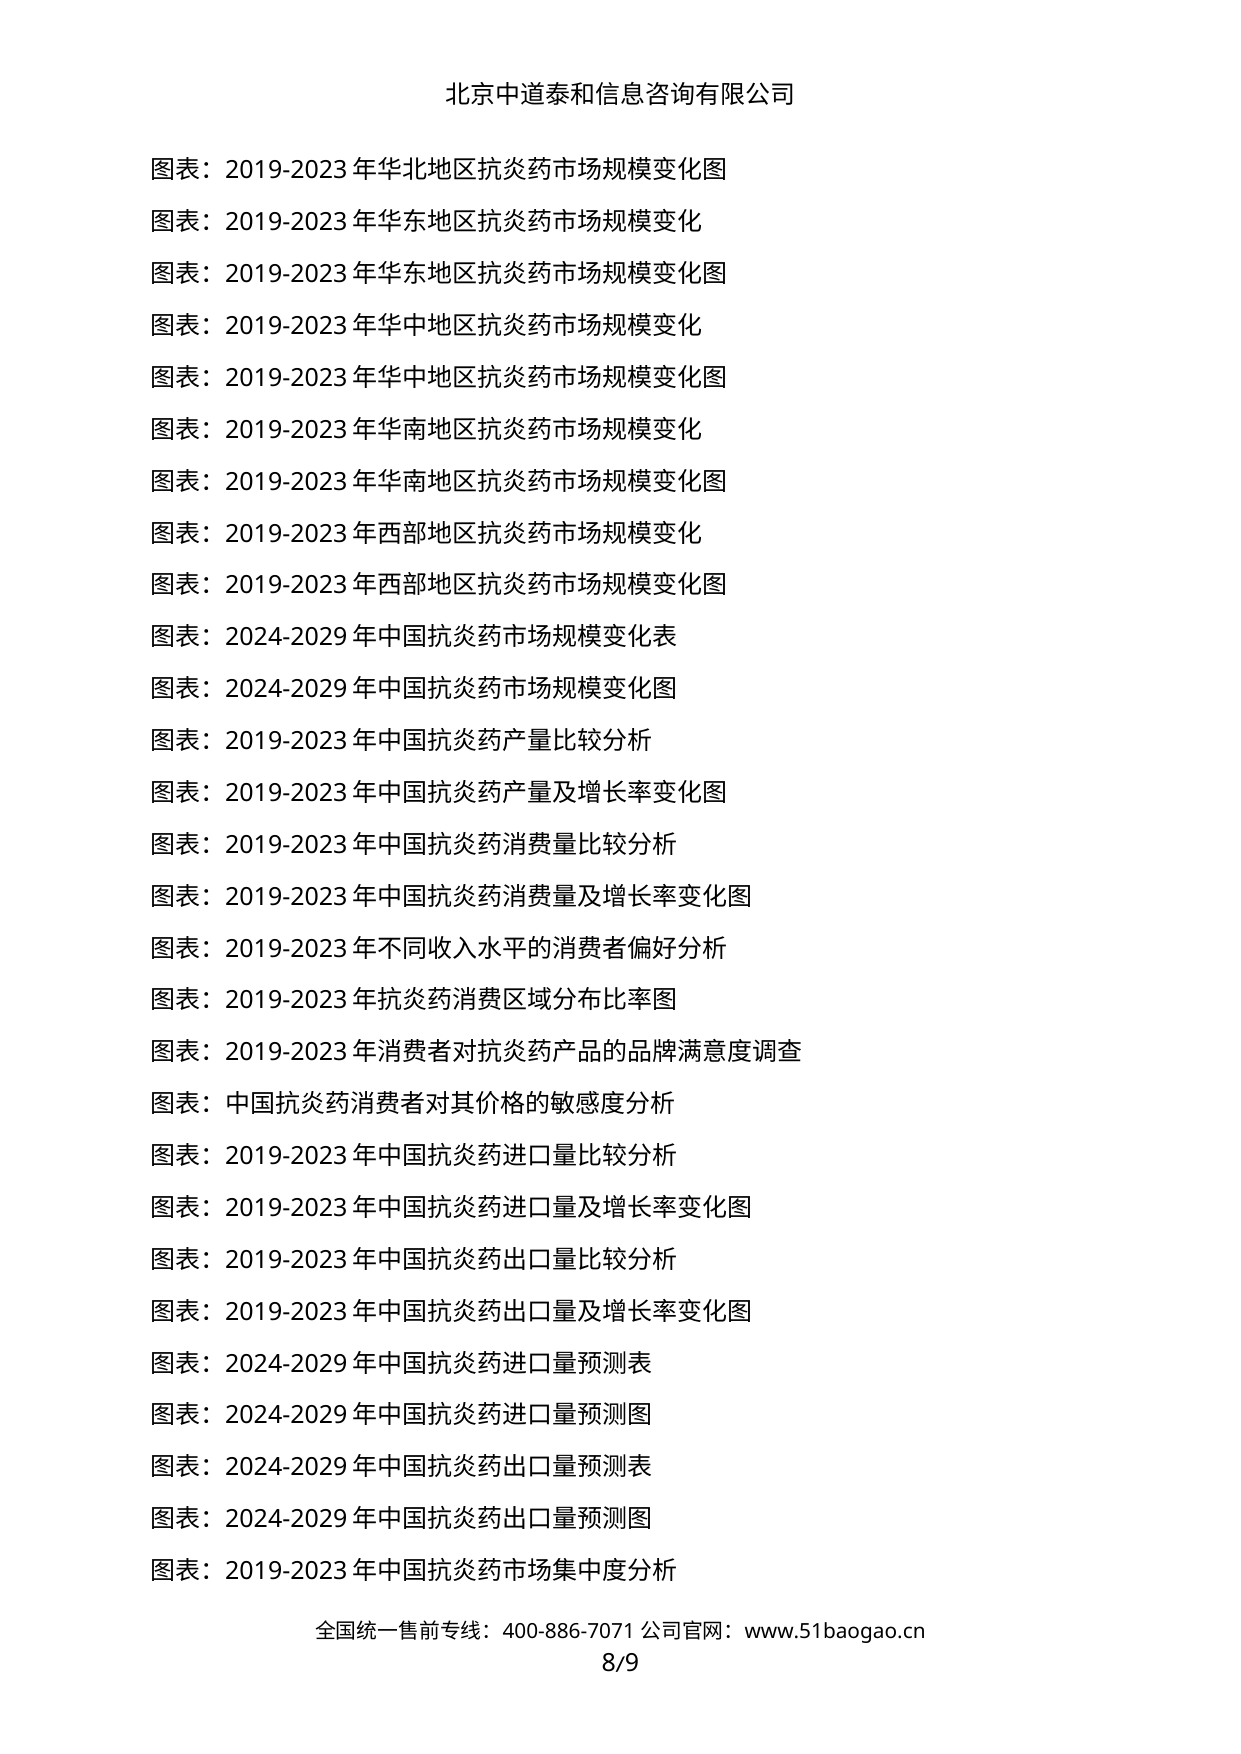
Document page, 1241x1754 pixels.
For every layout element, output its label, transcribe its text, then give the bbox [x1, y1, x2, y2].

text 图表：2019-2023年中国抗炎药出口量比较分析 [150, 1239, 1090, 1276]
text 图表：2019-2023年消费者对抗炎药产品的品牌满意度调查 [150, 1032, 1090, 1068]
text 图表：2019-2023年抗炎药消费区域分布比率图 [150, 980, 1090, 1016]
text 图表：2019-2023年中国抗炎药出口量及增长率变化图 [150, 1291, 1090, 1327]
text 图表：2019-2023年中国抗炎药产量及增长率变化图 [150, 772, 1090, 809]
text 图表：2019-2023年中国抗炎药产量比较分析 [150, 721, 1090, 757]
text 图表：2019-2023年不同收入水平的消费者偏好分析 [150, 928, 1090, 964]
text 图表：2019-2023年华东地区抗炎药市场规模变化 [150, 202, 1090, 238]
text 图表：中国抗炎药消费者对其价格的敏感度分析 [150, 1084, 1090, 1120]
text 图表：2024-2029年中国抗炎药市场规模变化图 [150, 669, 1090, 705]
text 图表：2019-2023年华中地区抗炎药市场规模变化图 [150, 357, 1090, 394]
text 图表：2019-2023年华南地区抗炎药市场规模变化图 [150, 461, 1090, 497]
text 图表：2024-2029年中国抗炎药进口量预测表 [150, 1343, 1090, 1379]
text 图表：2024-2029年中国抗炎药市场规模变化表 [150, 617, 1090, 653]
text 图表：2024-2029年中国抗炎药出口量预测图 [150, 1499, 1090, 1535]
text 图表：2019-2023年中国抗炎药消费量及增长率变化图 [150, 876, 1090, 912]
text 图表：2019-2023年西部地区抗炎药市场规模变化 [150, 513, 1090, 549]
text 图表：2019-2023年西部地区抗炎药市场规模变化图 [150, 565, 1090, 601]
text 图表：2019-2023年中国抗炎药进口量及增长率变化图 [150, 1187, 1090, 1224]
text 图表：2019-2023年华北地区抗炎药市场规模变化图 [150, 150, 1090, 186]
text 图表：2019-2023年中国抗炎药市场集中度分析 [150, 1551, 1090, 1587]
text 图表：2019-2023年华中地区抗炎药市场规模变化 [150, 306, 1090, 342]
text 图表：2019-2023年中国抗炎药进口量比较分析 [150, 1136, 1090, 1172]
text 图表：2024-2029年中国抗炎药出口量预测表 [150, 1447, 1090, 1483]
text 图表：2024-2029年中国抗炎药进口量预测图 [150, 1395, 1090, 1431]
text 图表：2019-2023年华南地区抗炎药市场规模变化 [150, 409, 1090, 446]
text 图表：2019-2023年中国抗炎药消费量比较分析 [150, 824, 1090, 861]
text 图表：2019-2023年华东地区抗炎药市场规模变化图 [150, 254, 1090, 290]
